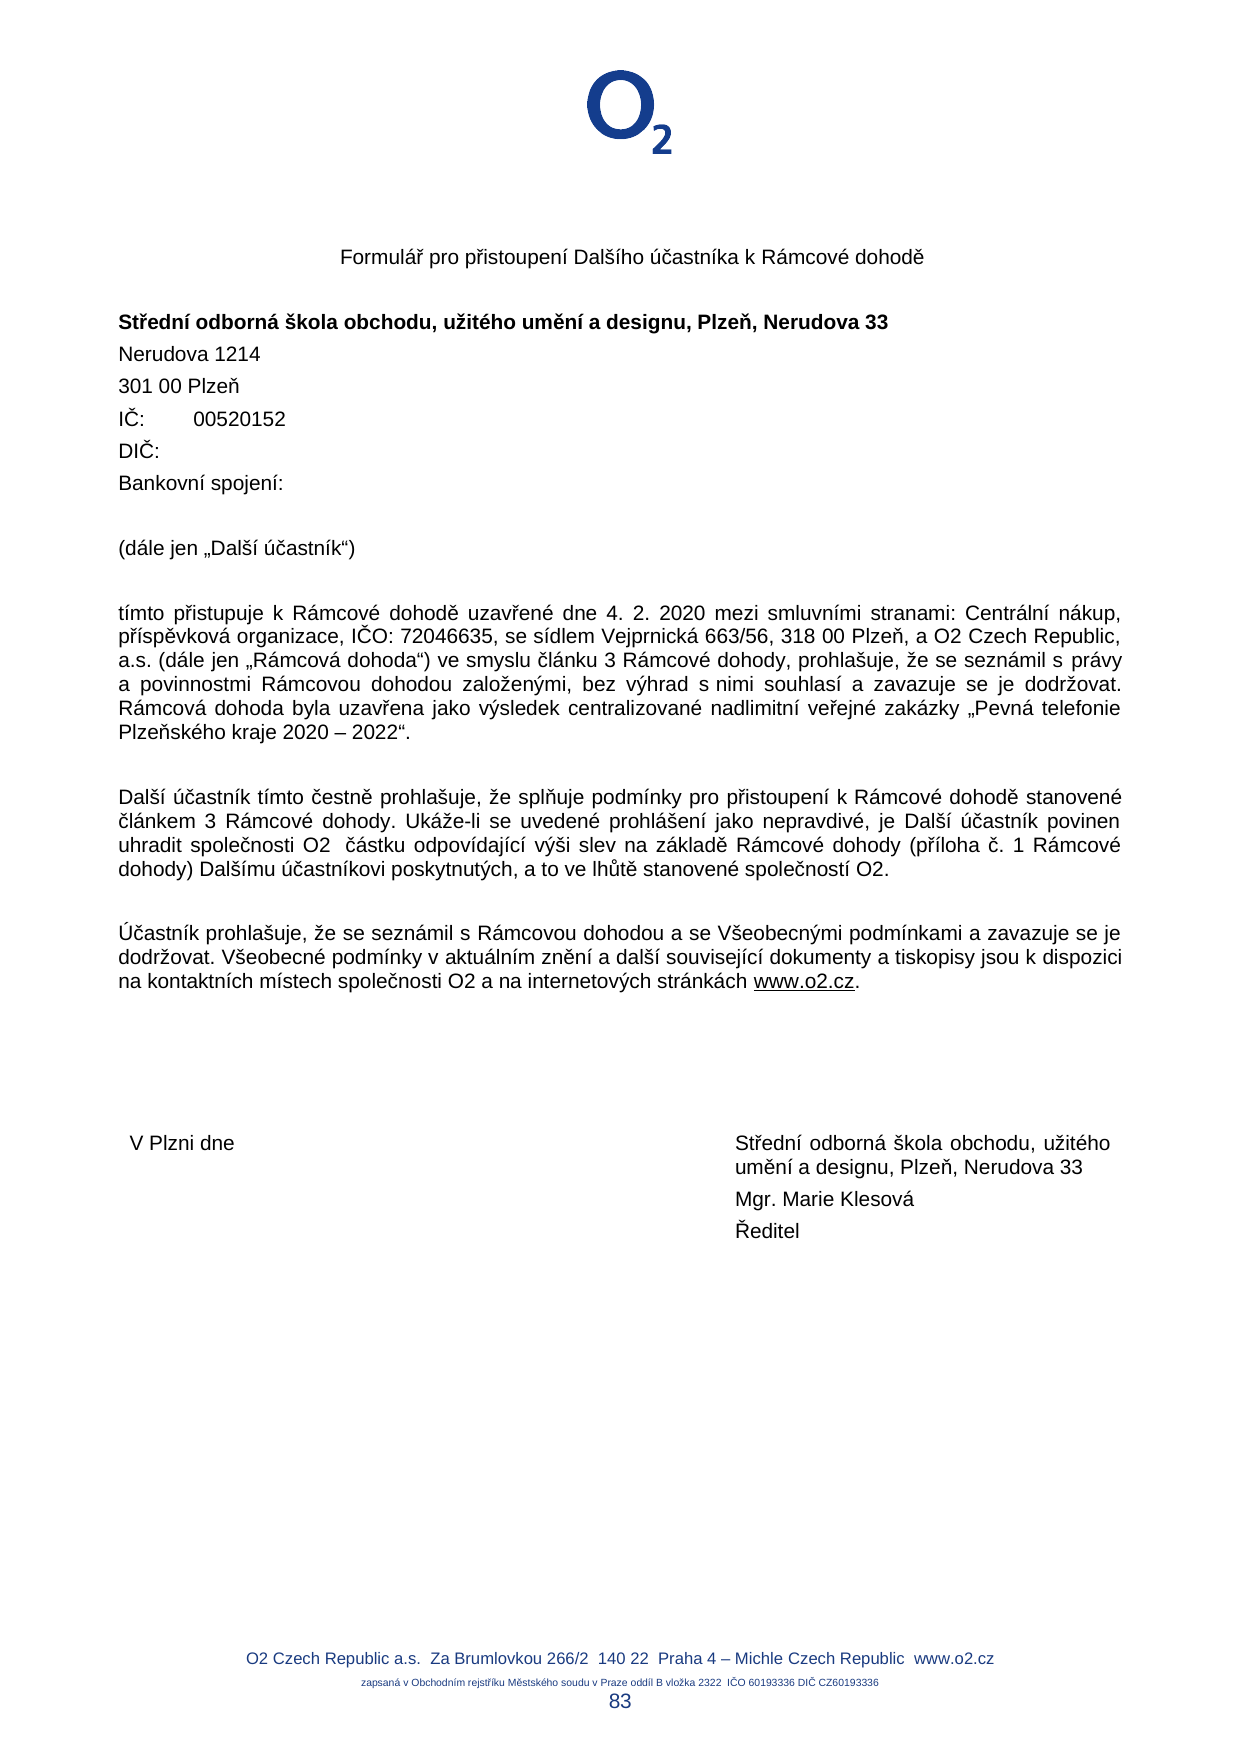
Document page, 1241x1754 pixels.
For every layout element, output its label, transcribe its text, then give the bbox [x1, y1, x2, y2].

text Další účastník tímto čestně prohlašuje, že splňuje podmínky pro přistoupení k Rámcové dohodě stanovené článkem 3 Rámcové dohody. Ukáže-li se uvedené prohlášení jako nepravdivé, je Další účastník povinen uhradit společnosti O2 částku odpovídající výši slev na základě Rámcové dohody (příloha č. 1 Rámcové dohody) Dalšímu účastníkovi poskytnutých, a to ve lhůtě stanovené společností O2. [118, 785, 1122, 881]
text tímto přistupuje k Rámcové dohodě uzavřené dne 4. 2. 2020 mezi smluvními stranami: Centrální nákup, příspěvková organizace, IČO: 72046635, se sídlem Vejprnická 663/56, 318 00 Plzeň, a O2 Czech Republic, a.s. (dále jen „Rámcová dohoda“) ve smyslu článku 3 Rámcové dohody, prohlašuje, že se seznámil s právy a povinnostmi Rámcovou dohodou založenými, bez výhrad s nimi souhlasí a zavazuje se je dodržovat. Rámcová dohoda byla uzavřena jako výsledek centralizované nadlimitní veřejné zakázky „Pevná telefonie Plzeňského kraje 2020 – 2022“. [118, 600, 1122, 744]
text Bankovní spojení: [118, 471, 1122, 495]
text DIČ: [118, 439, 1122, 463]
text IČ: 00520152 [118, 407, 1122, 431]
text (dále jen „Další účastník“) [118, 536, 1122, 560]
text 301 00 Plzeň [118, 374, 1122, 398]
table_header Střední odborná škola obchodu, užitého umění a designu, Plzeň, Nerudova 33 Mgr. Marie Klesová Ředitel [724, 1131, 1122, 1404]
text Střední odborná škola obchodu, užitého umění a designu, Plzeň, Nerudova 33 [118, 310, 1122, 334]
table_header V Plzni dne [118, 1131, 723, 1404]
text Formulář pro přistoupení Dalšího účastníka k Rámcové dohodě [266, 245, 1122, 269]
picture [587, 70, 672, 154]
text Nerudova 1214 [118, 342, 1122, 366]
text Účastník prohlašuje, že se seznámil s Rámcovou dohodou a se Všeobecnými podmínkami a zavazuje se je dodržovat. Všeobecné podmínky v aktuálním znění a další související dokumenty a tiskopisy jsou k dispozici na kontaktních místech společnosti O2 a na internetových stránkách www.o2.cz. [118, 921, 1122, 993]
